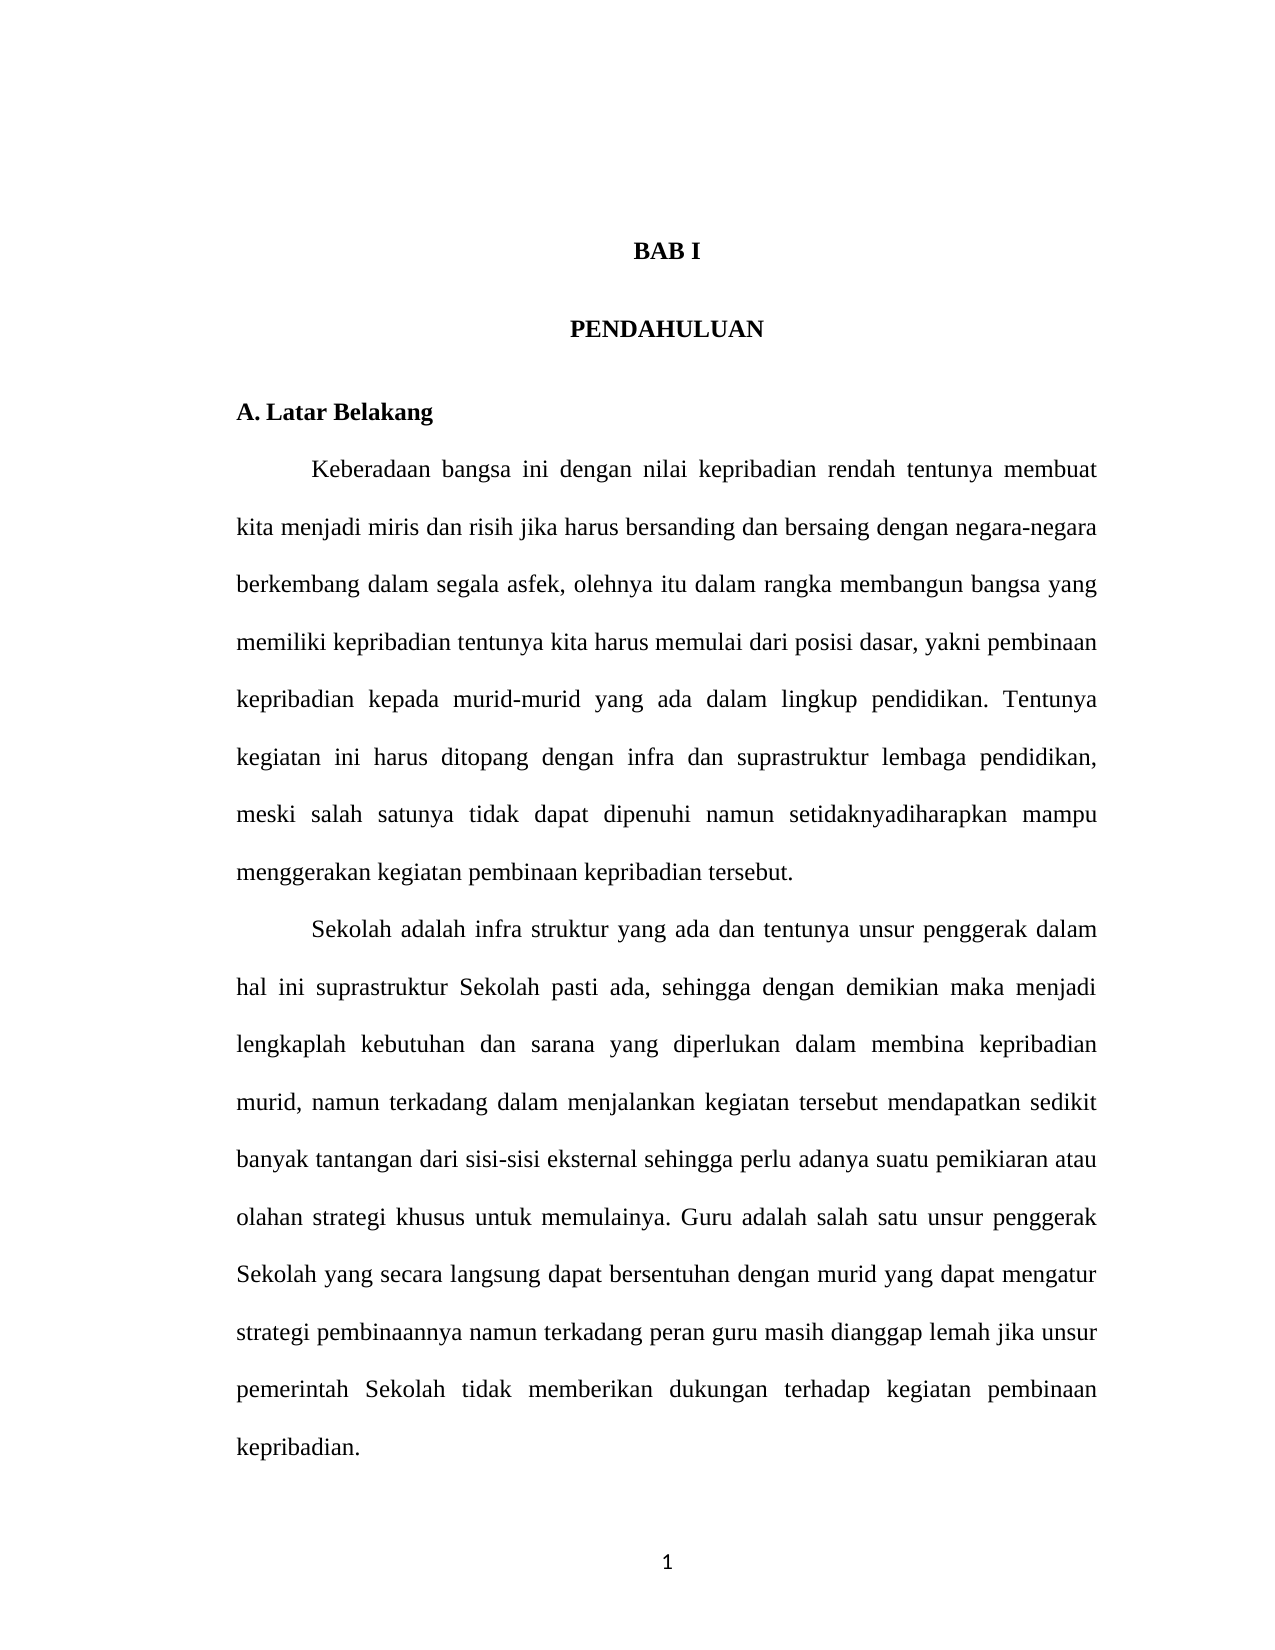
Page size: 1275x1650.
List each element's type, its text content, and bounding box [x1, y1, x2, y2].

text BAB I [236, 236, 1098, 265]
list Latar Belakang [236, 397, 1098, 426]
list Sekolah adalah infra struktur yang ada dan tentunya unsur penggerak dalam hal ini suprastruktur Sekolah pasti ada, sehingga dengan demikian maka menjadi lengkaplah kebutuhan dan sarana yang diperlukan dalam membina kepribadian murid, namun terkadang dalam menjalankan kegiatan tersebut mendapatkan sedikit banyak tantangan dari sisi-sisi eksternal sehingga perlu adanya suatu pemikiaran atau olahan strategi khusus untuk memulainya. Guru adalah salah satu unsur penggerak Sekolah yang secara langsung dapat bersentuhan dengan murid yang dapat mengatur strategi pembinaannya namun terkadang peran guru masih dianggap lemah jika unsur pemerintah Sekolah tidak memberikan dukungan terhadap kegiatan pembinaan kepribadian. [236, 914, 1098, 1461]
list Keberadaan bangsa ini dengan nilai kepribadian rendah tentunya membuat kita menjadi miris dan risih jika harus bersanding dan bersaing dengan negara-negara berkembang dalam segala asfek, olehnya itu dalam rangka membangun bangsa yang memiliki kepribadian tentunya kita harus memulai dari posisi dasar, yakni pembinaan kepribadian kepada murid-murid yang ada dalam lingkup pendidikan. Tentunya kegiatan ini harus ditopang dengan infra dan suprastruktur lembaga pendidikan, meski salah satunya tidak dapat dipenuhi namun setidaknyadiharapkan mampu menggerakan kegiatan pembinaan kepribadian tersebut. [236, 454, 1098, 886]
text PENDAHULUAN [236, 314, 1098, 343]
